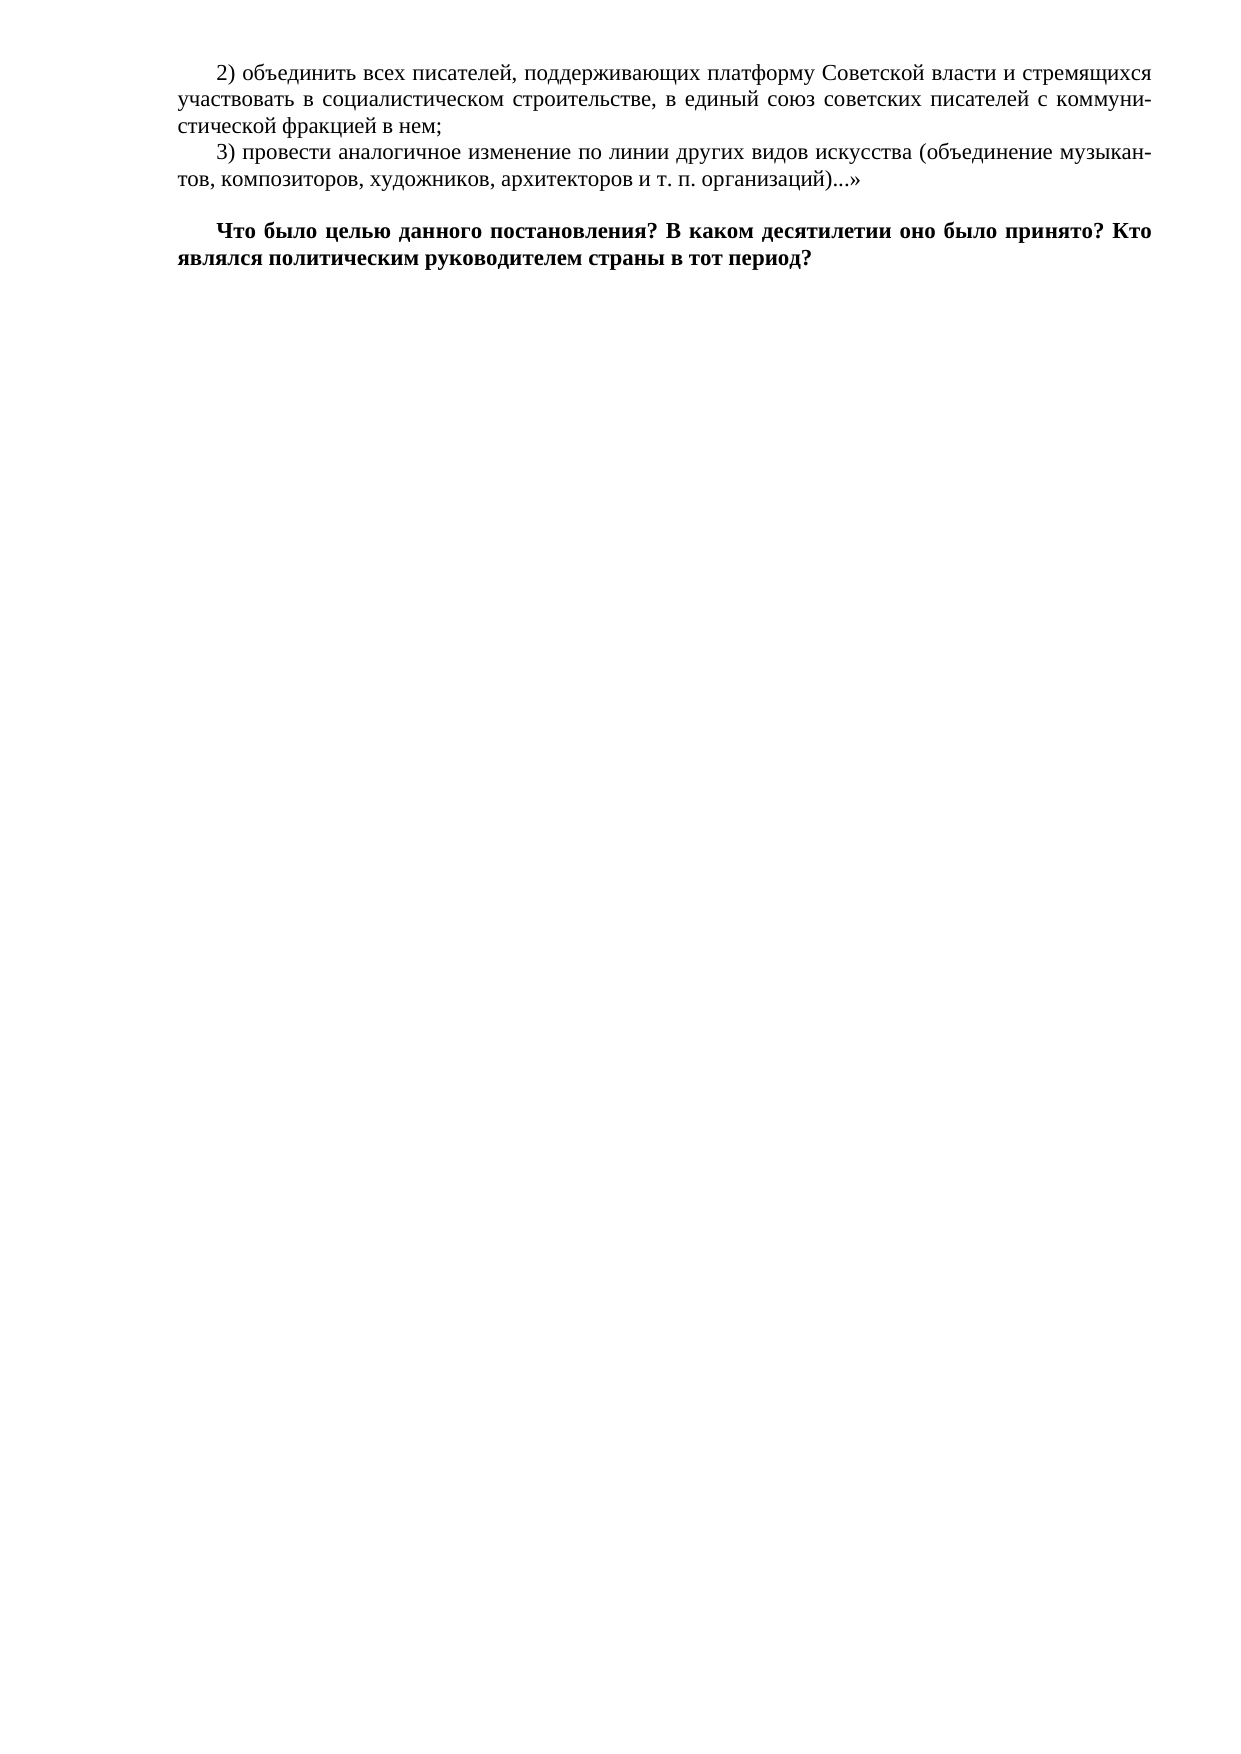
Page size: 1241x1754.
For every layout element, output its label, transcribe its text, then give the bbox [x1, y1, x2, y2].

text Что было целью данного постановления? В каком десятилетии оно было принято? Кто являлся политическим руководителем страны в тот период? [177, 217, 1152, 270]
text 2) объединить всех писателей, поддерживающих платформу Советской власти и стремящихся участвовать в социалистическом строительстве, в единый союз советских писателей с коммунистической фракцией в нем; [177, 59, 1152, 138]
text 3) провести аналогичное изменение по линии других видов искусства (объединение музыкантов, композиторов, художников, архитекторов и т. п. организаций)...» [177, 138, 1152, 191]
